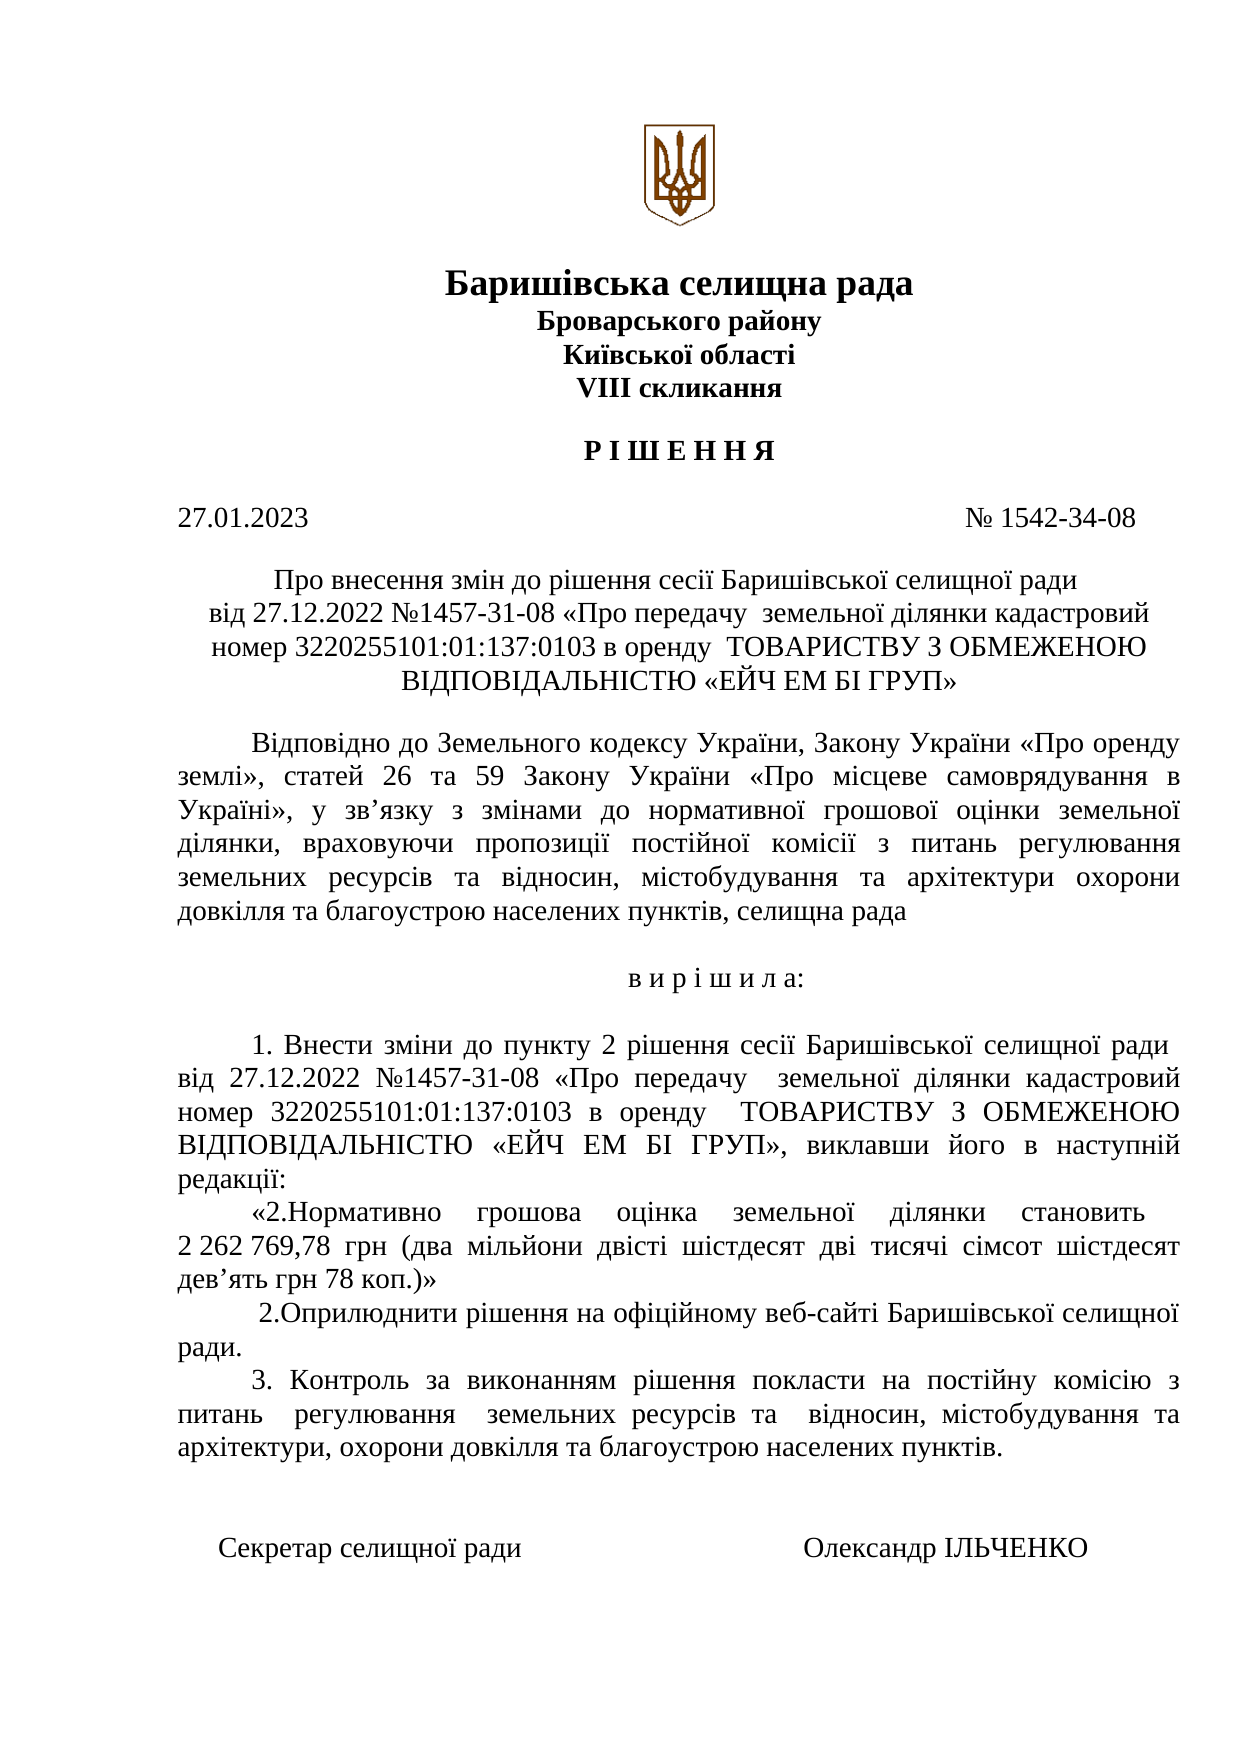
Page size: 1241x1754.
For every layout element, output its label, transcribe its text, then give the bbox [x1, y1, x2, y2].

text Броварського району [177, 303, 1181, 337]
picture [637, 118, 722, 232]
text Київської області [177, 337, 1181, 370]
text 3. Контроль за виконанням рішення покласти на постійну комісію з питань регулювання земельних ресурсів та відносин, містобудування та архітектури, охорони довкілля та благоустрою населених пунктів. [177, 1362, 1181, 1463]
text Р І Ш Е Н Н Я [177, 433, 1181, 466]
table_header Секретар селищної ради [192, 1530, 682, 1563]
text «2.Нормативно грошова оцінка земельної ділянки становить 2 262 769,78 грн (два мільйони двісті шістдесят дві тисячі сімсот шістдесят дев’ять грн 78 коп.)» [177, 1194, 1181, 1295]
text VIII скликання [177, 370, 1181, 404]
text Відповідно до Земельного кодексу України, Закону України «Про оренду землі», статей 26 та 59 Закону України «Про місцеве самоврядування в Україні», у зв’язку з змінами до нормативної грошової оцінки земельної ділянки, враховуючи пропозиції постійної комісії з питань регулювання земельних ресурсів та відносин, містобудування та архітектури охорони довкілля та благоустрою населених пунктів, селищна рада [177, 725, 1181, 926]
text Про внесення змін до рішення сесії Баришівської селищної ради від 27.12.2022 №1457-31-08 «Про передачу земельної ділянки кадастровий номер 3220255101:01:137:0103 в оренду ТОВАРИСТВУ З ОБМЕЖЕНОЮ ВІДПОВІДАЛЬНІСТЮ «ЕЙЧ ЕМ БІ ГРУП» [177, 562, 1181, 696]
text в и р і ш и л а: [177, 960, 1181, 993]
text 2.Оприлюднити рішення на офіційному веб-сайті Баришівської селищної ради. [177, 1295, 1181, 1362]
text Баришівська селищна рада [177, 260, 1181, 303]
table_header Олександр ІЛЬЧЕНКО [683, 1530, 1174, 1563]
text 27.01.2023 № 1542-34-08 [177, 500, 1181, 533]
text 1. Внести зміни до пункту 2 рішення сесії Баришівської селищної ради від 27.12.2022 №1457-31-08 «Про передачу земельної ділянки кадастровий номер 3220255101:01:137:0103 в оренду ТОВАРИСТВУ З ОБМЕЖЕНОЮ ВІДПОВІДАЛЬНІСТЮ «ЕЙЧ ЕМ БІ ГРУП», виклавши його в наступній редакції: [177, 1027, 1181, 1194]
